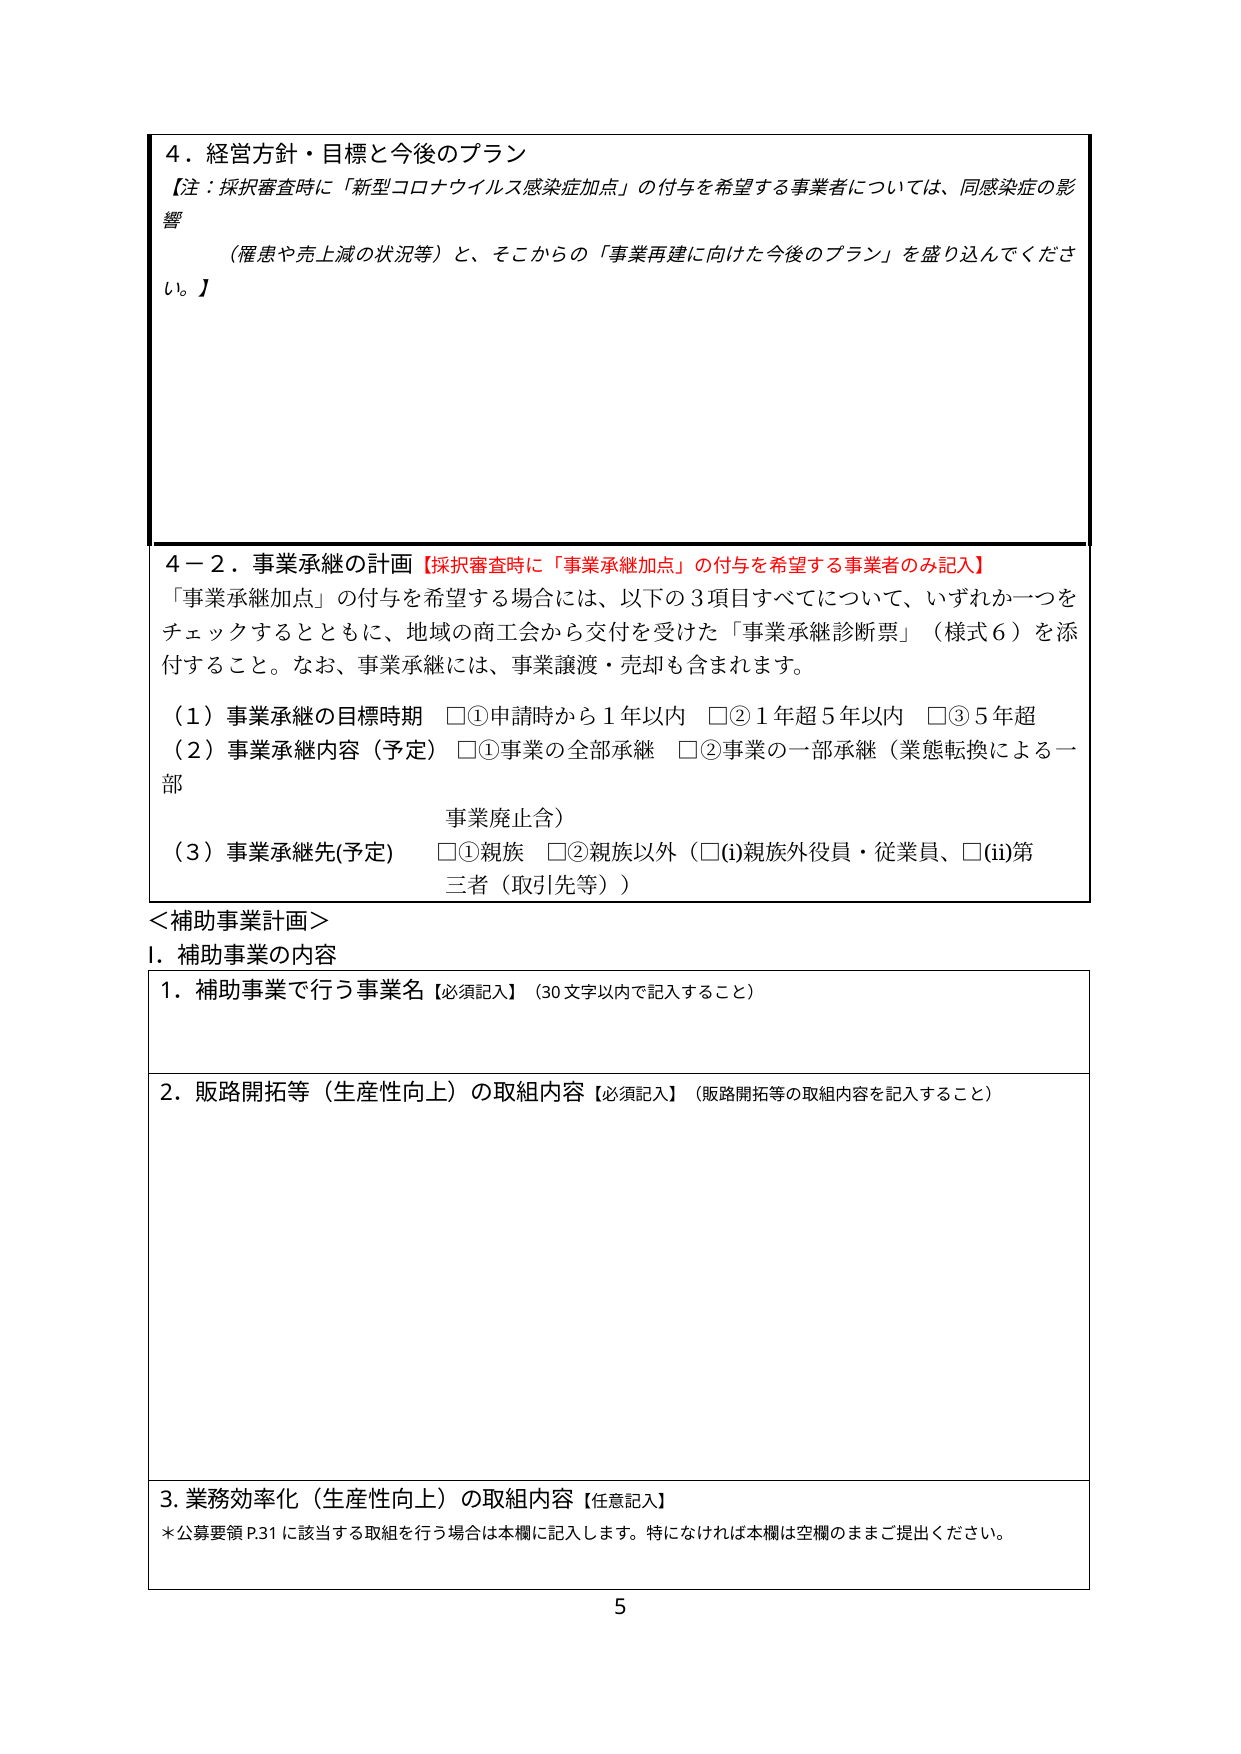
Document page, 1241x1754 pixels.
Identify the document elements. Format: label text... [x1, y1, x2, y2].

table_cell 2．販路開拓等（生産性向上）の取組内容【必須記入】（販路開拓等の取組内容を記入すること） [149, 1074, 1089, 1480]
text ＜補助事業計画＞ [148, 902, 1092, 936]
table_cell ４．経営方針・目標と今後のプラン 【注：採択審査時に「新型コロナウイルス感染症加点」の付与を希望する事業者については、同感染症の影響 （罹患や売上減の状況等）と、そこからの「事業再建に向けた今後のプラン」を盛り込んでください。】 [152, 135, 1088, 541]
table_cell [149, 1481, 1089, 1589]
table_header 1．補助事業で行う事業名【必須記入】（30文字以内で記入すること） [149, 971, 1089, 1073]
text Ⅰ．補助事業の内容 [145, 936, 1092, 970]
table_cell ４－２．事業承継の計画【採択審査時に「事業承継加点」の付与を希望する事業者のみ記入】 「事業承継加点」の付与を希望する場合には、以下の３項目すべてについて、いずれか一つをチェックするとともに、地域の商工会から交付を受けた「事業承継診断票」（様式６）を添付すること。なお、事業承継には、事業譲渡・売却も含まれます。 （１）事業承継の目標時期 □①申請時から１年以内 □②１年超５年以内 □③５年超 （２）事業承継内容（予定） □①事業の全部承継 □②事業の一部承継（業態転換による一部 事業廃止含） （３）事業承継先(予定) □①親族 □②親族以外（□(ⅰ)親族外役員・従業員、□(ⅱ)第 三者（取引先等）） [150, 541, 1089, 901]
